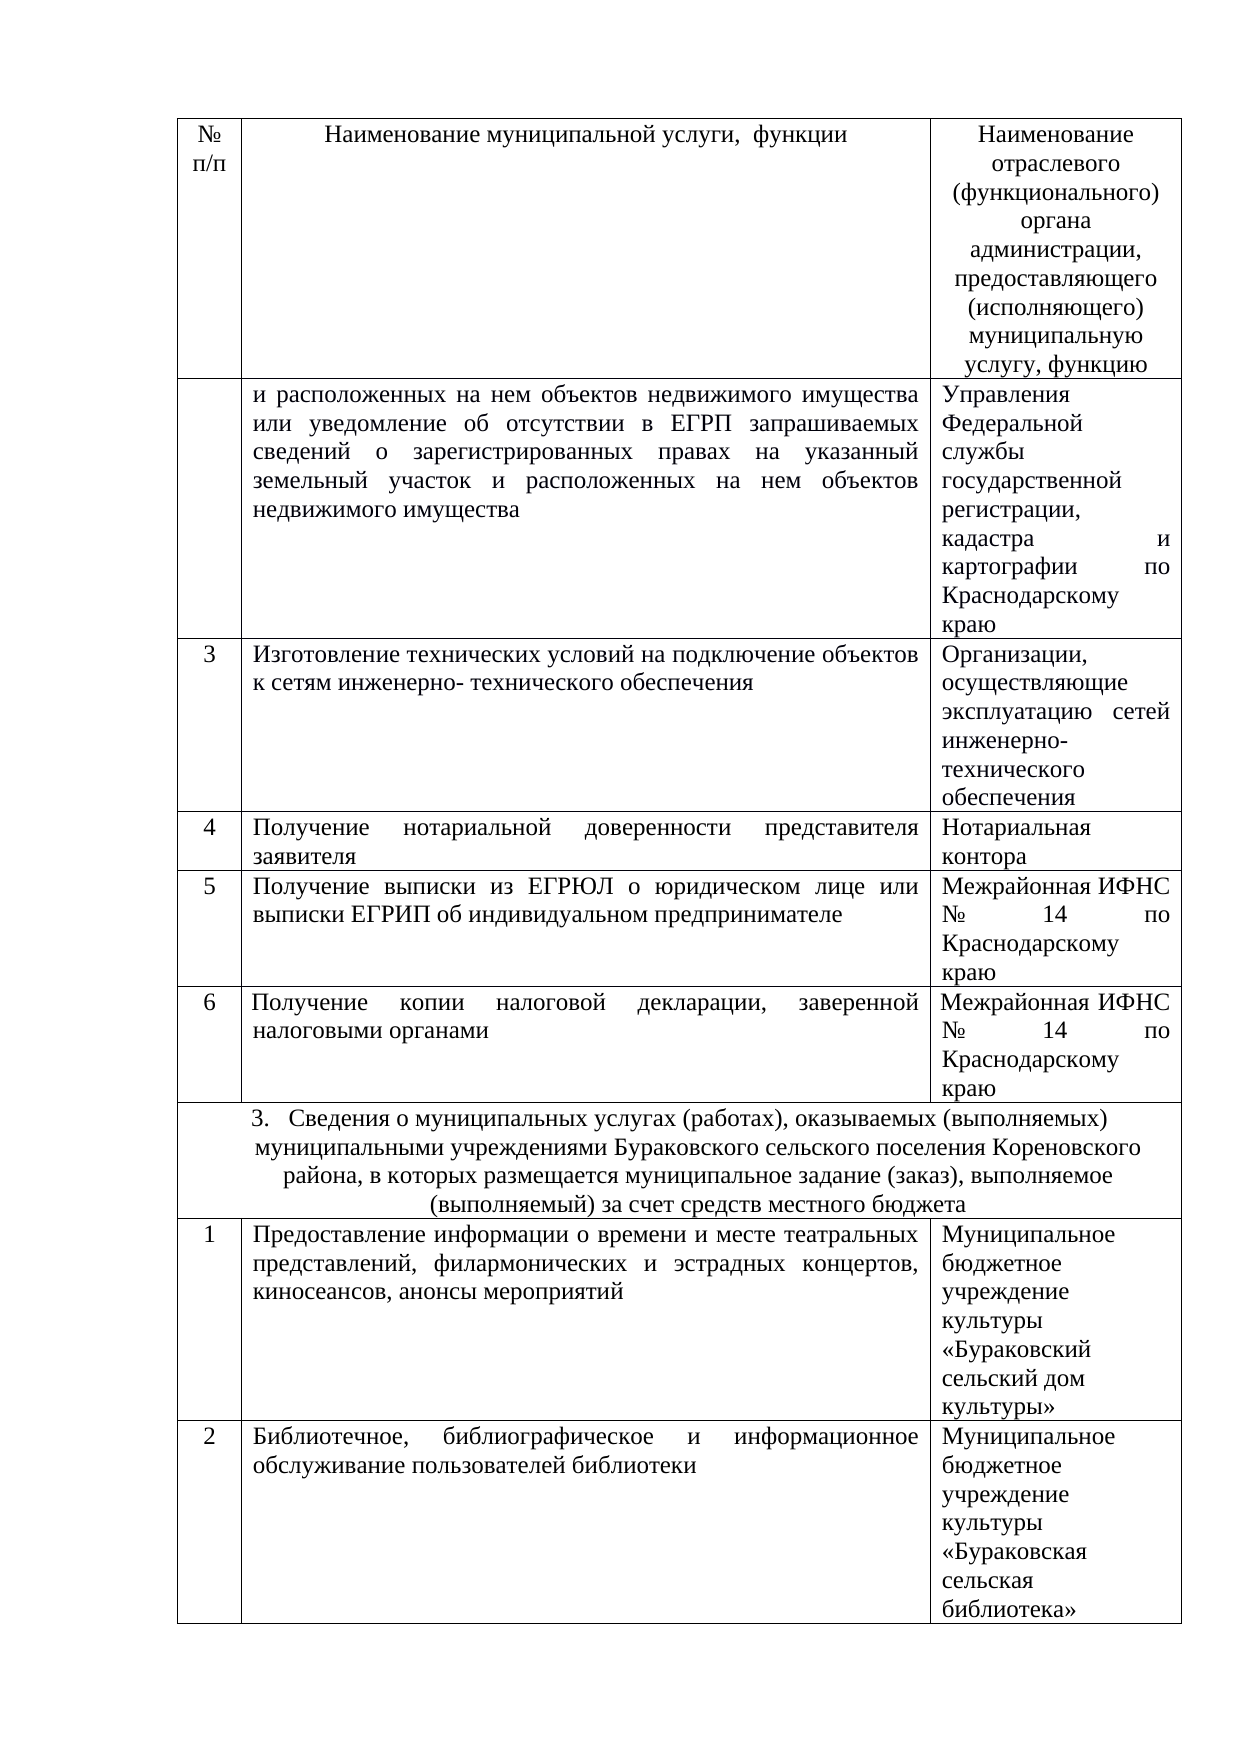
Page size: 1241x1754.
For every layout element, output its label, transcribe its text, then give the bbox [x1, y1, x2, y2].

table_cell 4 [178, 812, 241, 870]
table_cell Библиотечное, библиографическое и информационное обслуживание пользователей библиотеки [242, 1421, 930, 1622]
table_cell 2 [178, 1421, 241, 1622]
table_cell Изготовление технических условий на подключение объектов к сетям инженерно- технического обеспечения [242, 639, 930, 811]
table_header Наименование муниципальной услуги, функции [242, 119, 930, 378]
table_cell 5 [178, 871, 241, 986]
table_cell Получение нотариальной доверенности представителя заявителя [242, 812, 930, 870]
table_cell 3 [178, 639, 241, 811]
table_cell Предоставление информации о времени и месте театральных представлений, филармонических и эстрадных концертов, киносеансов, анонсы мероприятий [242, 1219, 930, 1420]
table_cell 1 [178, 1219, 241, 1420]
table_cell 2 [178, 379, 241, 638]
table_cell Муниципальное бюджетное учреждение культуры «Бураковская сельская библиотека» [931, 1421, 1181, 1622]
table_header Наименование отраслевого (функционального) органа администрации, предоставляющего (исполняющего) муниципальную услугу, функцию [931, 119, 1181, 378]
table_cell 6 [178, 987, 241, 1102]
table_cell Сведения о муниципальных услугах (работах), оказываемых (выполняемых) муниципальными учреждениями Бураковского сельского поселения Кореновского района, в которых размещается муниципальное задание (заказ), выполняемое (выполняемый) за счет средств местного бюджета [178, 1103, 1181, 1218]
table_cell Организации, осуществляющие эксплуатацию сетей инженерно-технического обеспечения [931, 639, 1181, 811]
table_cell Нотариальная контора [931, 812, 1181, 870]
table_cell Получение копии налоговой декларации, заверенной налоговыми органами [242, 987, 930, 1102]
table_cell Межрайонная ИФНС № 14 по Краснодарскому краю [931, 871, 1181, 986]
table_cell Кореновский отдел Управления Федеральной службы государственной регистрации, кадастра и картографии по Краснодарскому краю [931, 379, 1181, 638]
table_cell Муниципальное бюджетное учреждение культуры «Бураковский сельский дом культуры» [931, 1219, 1181, 1420]
table_header № п/п [178, 119, 241, 378]
table_cell Межрайонная ИФНС № 14 по Краснодарскому краю [931, 987, 1181, 1102]
table_cell Получение выписки из ЕГРЮЛ о юридическом лице или выписки ЕГРИП об индивидуальном предпринимателе [242, 871, 930, 986]
